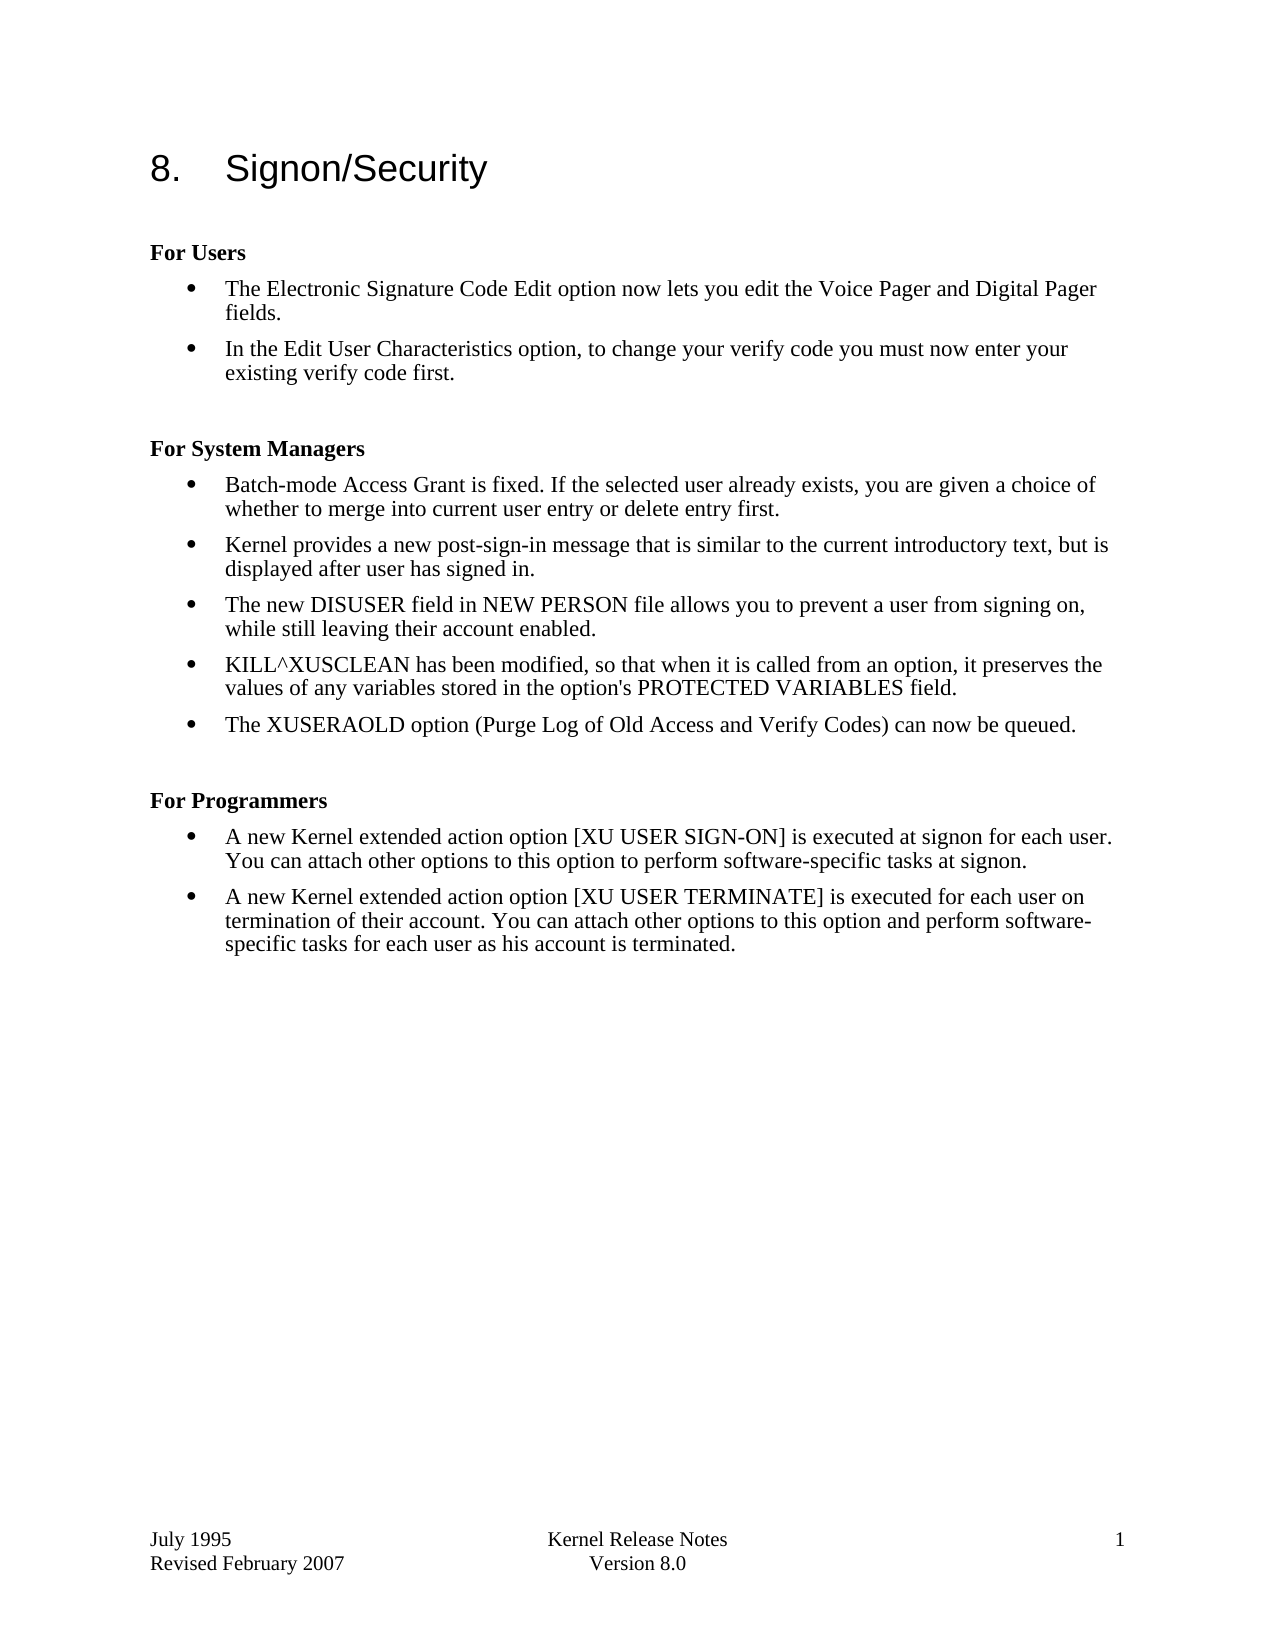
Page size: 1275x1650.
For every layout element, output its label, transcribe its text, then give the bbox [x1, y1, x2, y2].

list Batch-mode Access Grant is fixed. If the selected user already exists, you are given a choice of whether to merge into current user entry or delete entry first. [187, 474, 1125, 521]
list The Electronic Signature Code Edit option now lets you edit the Voice Pager and Digital Pager fields. [187, 278, 1125, 325]
list A new Kernel extended action option [XU USER TERMINATE] is executed for each user on termination of their account. You can attach other options to this option and perform software-specific tasks for each user as his account is terminated. [187, 886, 1125, 957]
list In the Edit User Characteristics option, to change your verify code you must now enter your existing verify code first. [187, 337, 1125, 385]
list The XUSERAOLD option (Purge Log of Old Access and Verify Codes) can now be queued. [187, 713, 1125, 737]
list KILL^XUSCLEAN has been modified, so that when it is called from an option, it preserves the values of any variables stored in the option's PROTECTED VARIABLES field. [187, 653, 1125, 701]
list The new DISUSER field in PERSON file allows you to prevent a user from signing on, while still leaving their account enabled. [187, 593, 1125, 641]
list A new Kernel extended action option [XU USER SIGN-ON] is executed at signon for each user. You can attach other options to this option to perform software-specific tasks at signon. [187, 826, 1125, 873]
text For Programmers [150, 790, 1125, 813]
text For Users [150, 241, 1125, 265]
text For System Managers [150, 438, 1125, 461]
subtitle Signon/Security [150, 150, 1125, 189]
list Kernel provides a new post-sign-in message that is similar to the current introductory text, but is displayed after user has signed in. [187, 534, 1125, 581]
